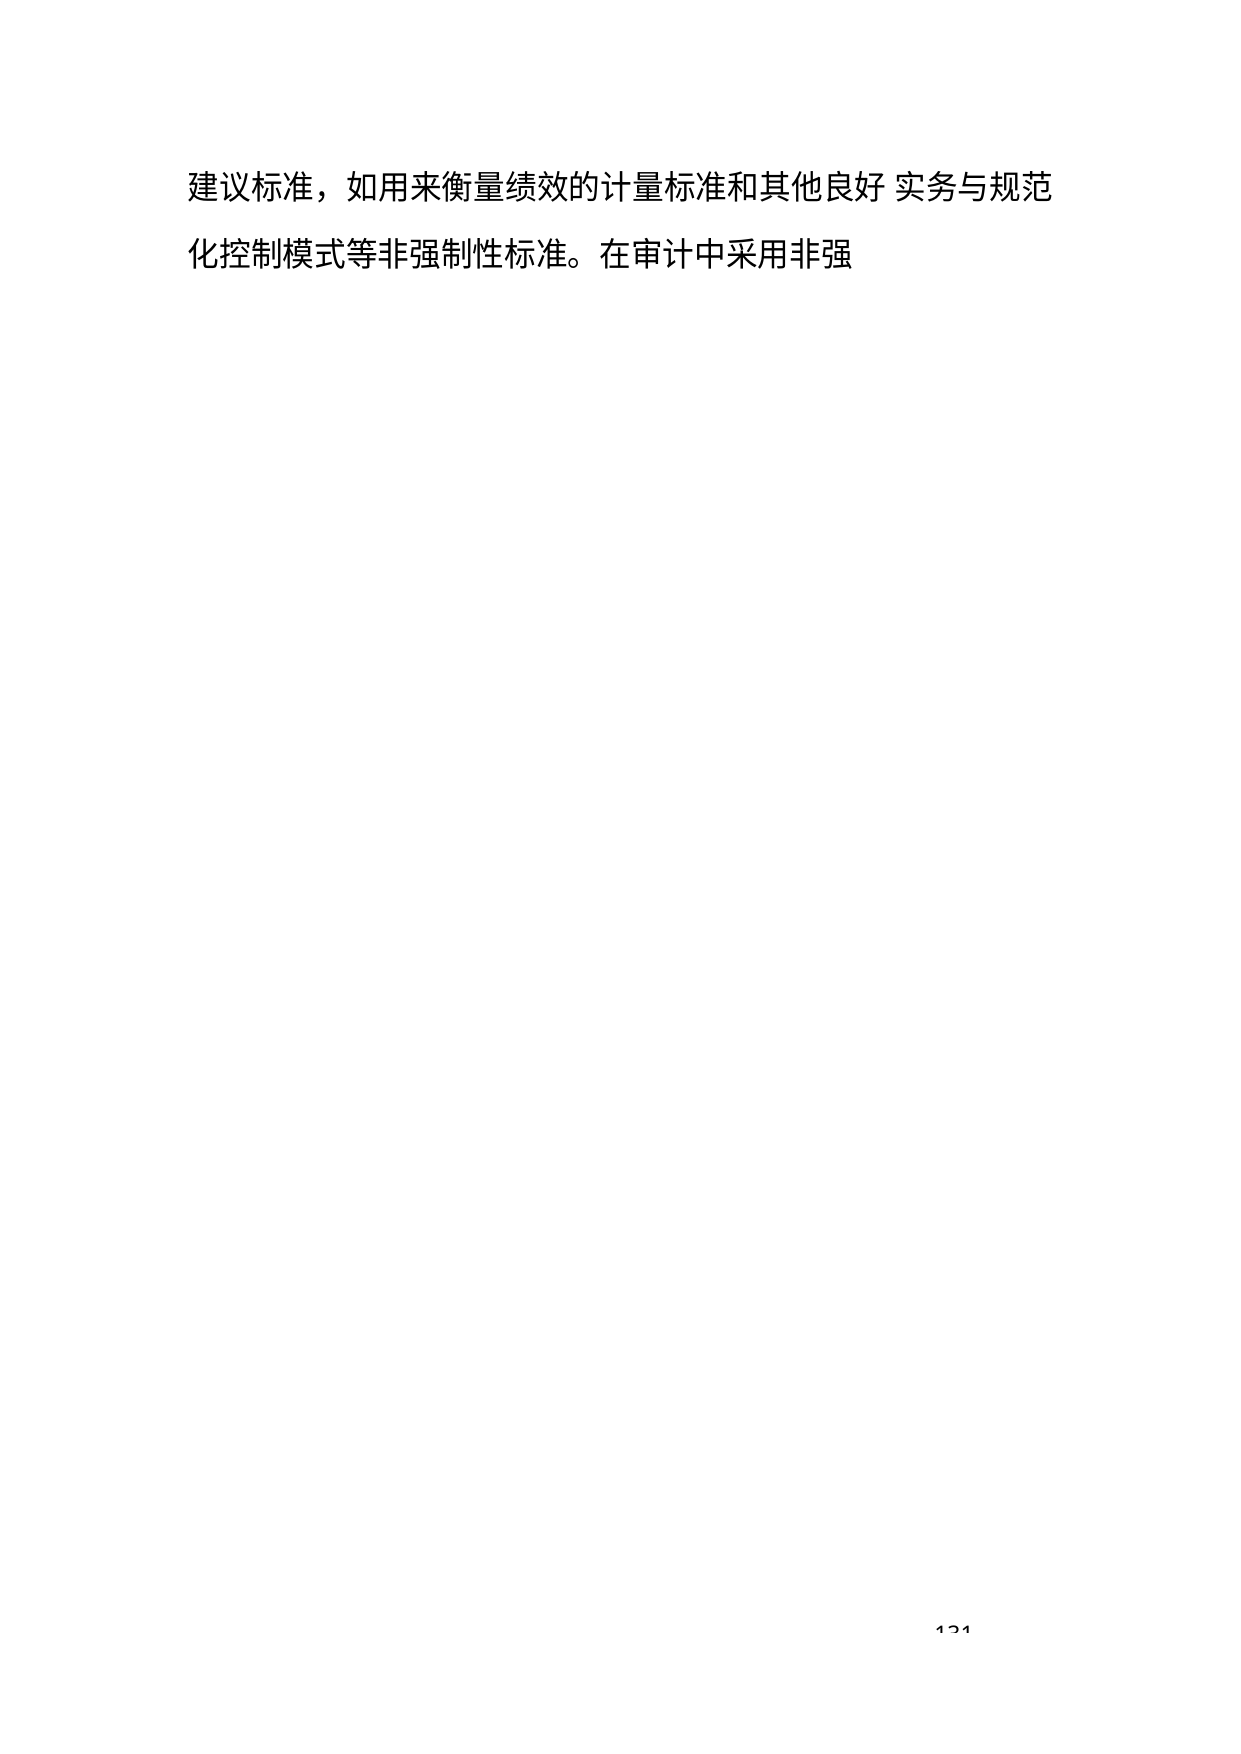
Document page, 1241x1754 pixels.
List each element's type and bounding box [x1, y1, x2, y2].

text [187, 160, 1053, 276]
